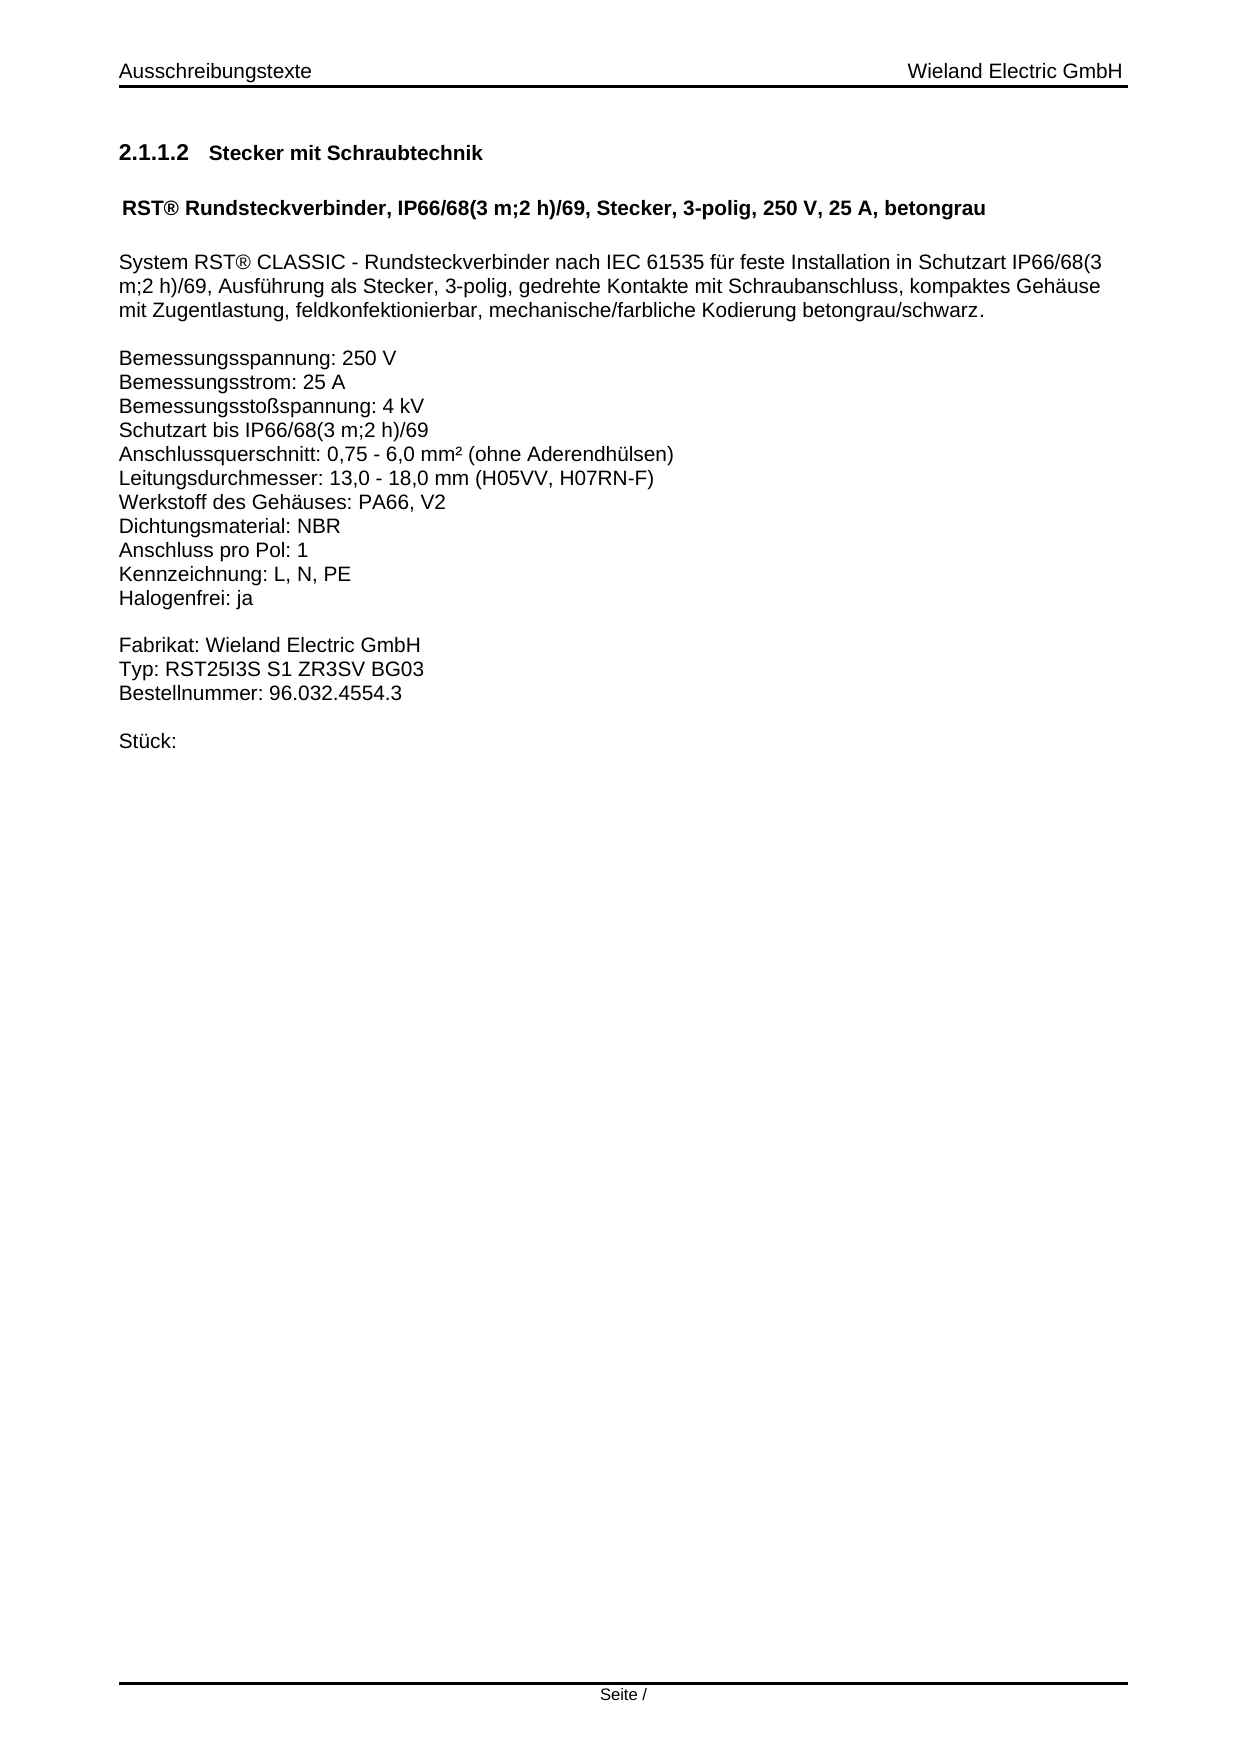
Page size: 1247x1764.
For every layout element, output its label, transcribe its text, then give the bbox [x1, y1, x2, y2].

text Anschluss pro Pol: 1 [119, 537, 1128, 561]
text Halogenfrei: ja [119, 585, 1128, 609]
text RST® Rundsteckverbinder, IP66/68(3 m;2 h)/69, Stecker, 3-polig, 250 V, 25 A, betongrau [122, 196, 1125, 220]
text Bemessungsstrom: 25 A [119, 370, 1128, 394]
list Stecker mit Schraubtechnik [119, 139, 1125, 166]
text System RST® CLASSIC - Rundsteckverbinder nach IEC 61535 für feste Installation in Schutzart IP66/68(3 m;2 h)/69, Ausführung als Stecker, 3-polig, gedrehte Kontakte mit Schraubanschluss, kompaktes Gehäuse mit Zugentlastung, feldkonfektionierbar, mechanische/farbliche Kodierung betongrau/schwarz. [119, 250, 1128, 322]
text Dichtungsmaterial: NBR [119, 513, 1128, 537]
text Schutzart bis IP66/68(3 m;2 h)/69 [119, 418, 1128, 442]
text Bestellnummer: 96.032.4554.3 Stück: [119, 681, 1128, 753]
text Bemessungsstoßspannung: 4 kV [119, 394, 1128, 418]
text Werkstoff des Gehäuses: PA66, V2 [119, 489, 1128, 513]
text Bemessungsspannung: 250 V [119, 346, 1128, 370]
text Kennzeichnung: L, N, PE [119, 561, 1128, 585]
text Anschlussquerschnitt: 0,75 - 6,0 mm² (ohne Aderendhülsen) [119, 442, 1128, 466]
text Fabrikat: Wieland Electric GmbH [119, 633, 1128, 657]
text Typ: RST25I3S S1 ZR3SV BG03 [119, 657, 1128, 681]
text Leitungsdurchmesser: 13,0 - 18,0 mm (H05VV, H07RN-F) [119, 466, 1128, 489]
